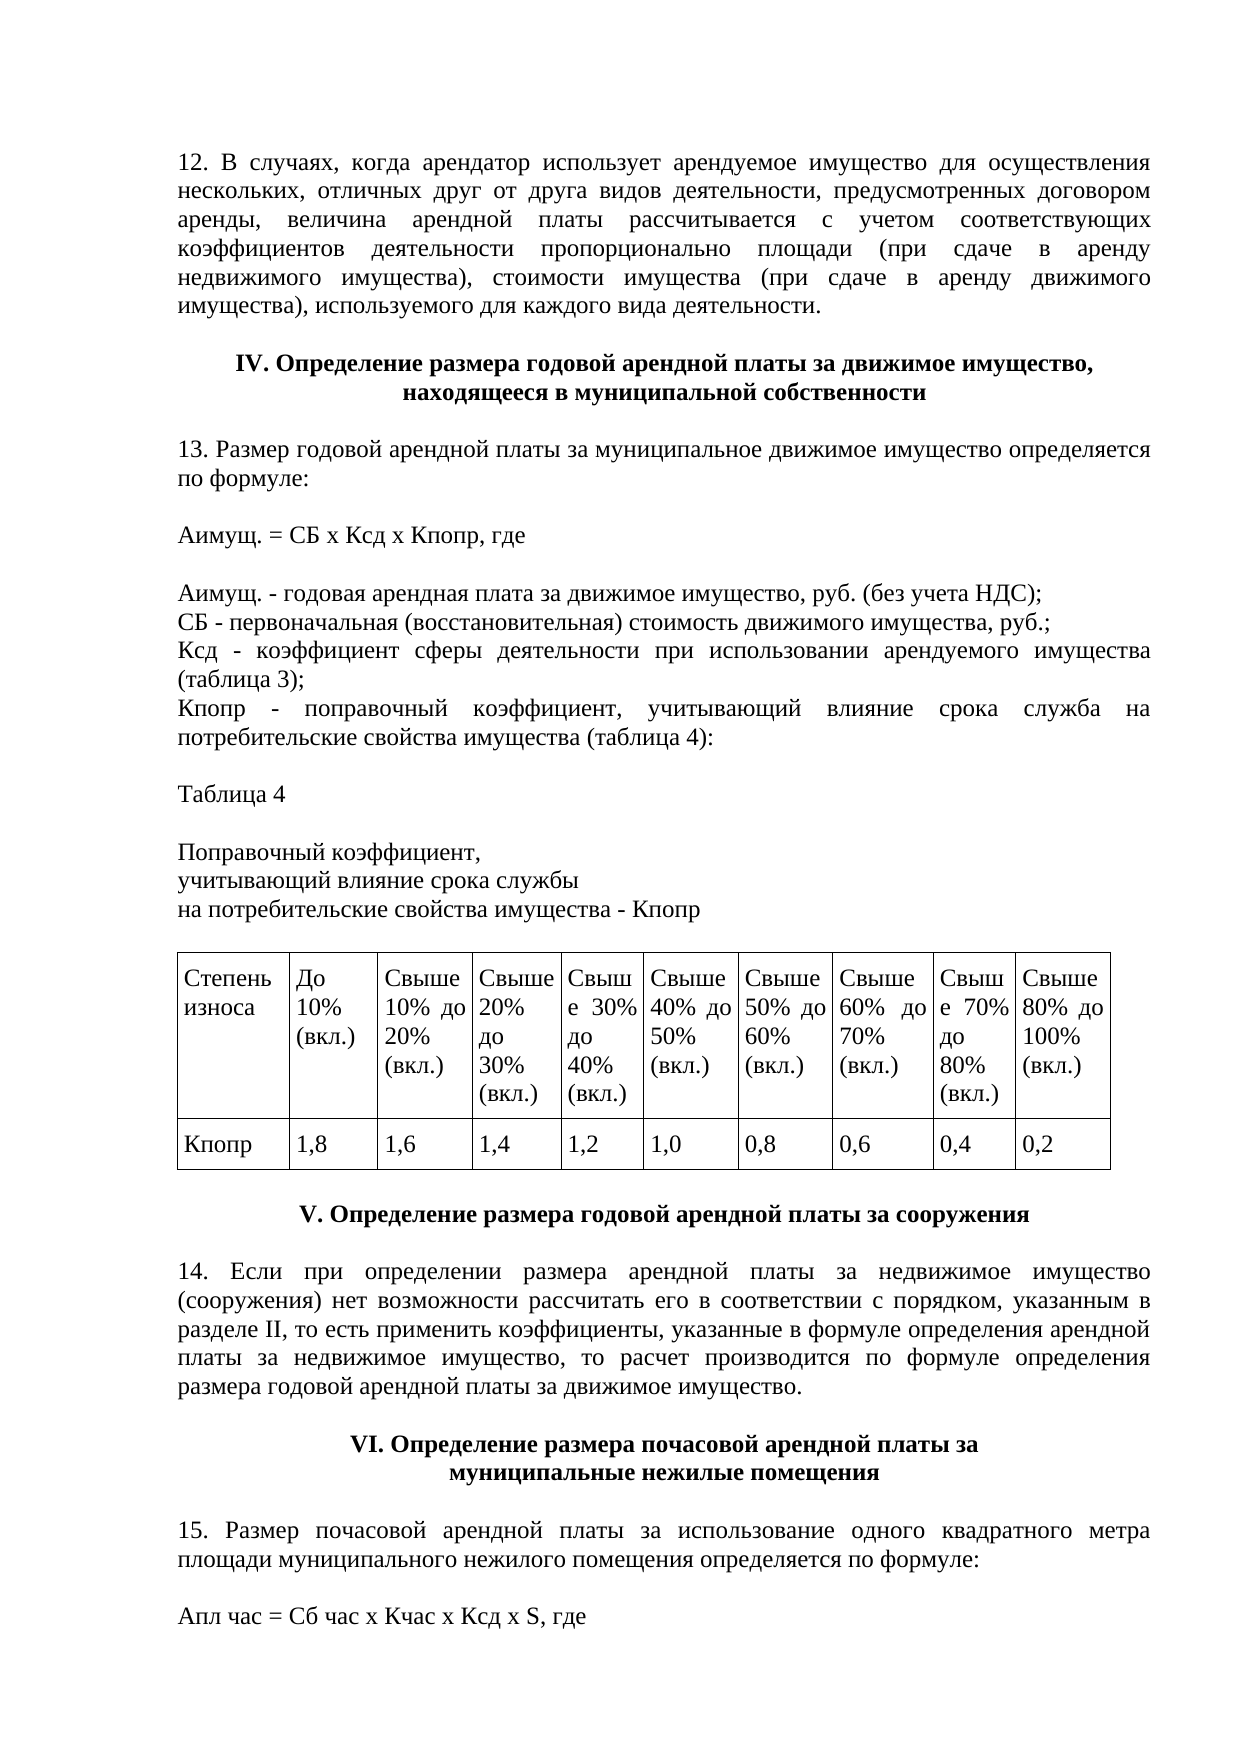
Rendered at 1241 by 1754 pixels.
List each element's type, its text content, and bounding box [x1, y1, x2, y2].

text IV. Определение размера годовой арендной платы за движимое имущество, находящееся в муниципальной собственности [177, 348, 1152, 406]
text VI. Определение размера почасовой арендной платы за [177, 1429, 1152, 1457]
text Аимущ. = СБ x Ксд x Кпопр, где [177, 521, 1152, 549]
table_header Свыше 60% до 70% (вкл.) [833, 953, 933, 1118]
text Поправочный коэффициент, [177, 837, 1152, 866]
table_cell 0,4 [934, 1119, 1015, 1169]
text 15. Размер почасовой арендной платы за использование одного квадратного метра площади муниципального нежилого помещения определяется по формуле: [177, 1515, 1152, 1572]
text муниципальные нежилые помещения [177, 1457, 1152, 1486]
table_header Свыше 20% до 30% (вкл.) [473, 953, 561, 1118]
table_header Свыше 80% до 100% (вкл.) [1016, 953, 1110, 1118]
table_header Свыше 10% до 20% (вкл.) [378, 953, 472, 1118]
table_cell 0,6 [833, 1119, 933, 1169]
table_cell 1,0 [644, 1119, 738, 1169]
table_header Свыше 40% до 50% (вкл.) [644, 953, 738, 1118]
table_header До 10% (вкл.) [290, 953, 377, 1118]
text 14. Если при определении размера арендной платы за недвижимое имущество (сооружения) нет возможности рассчитать его в соответствии с порядком, указанным в разделе II, то есть применить коэффициенты, указанные в формуле определения арендной платы за недвижимое имущество, то расчет производится по формуле определения размера годовой арендной платы за движимое имущество. [177, 1256, 1152, 1400]
table_header Свыше 30% до 40% (вкл.) [562, 953, 643, 1118]
table_cell 1,2 [562, 1119, 643, 1169]
text Апл час = Сб час x Кчас x Ксд x S, где [177, 1601, 1152, 1630]
table_cell Кпопр [178, 1119, 289, 1169]
table_cell 0,8 [739, 1119, 832, 1169]
text Аимущ. - годовая арендная плата за движимое имущество, руб. (без учета НДС); [177, 578, 1152, 607]
text 12. В случаях, когда арендатор использует арендуемое имущество для осуществления нескольких, отличных друг от друга видов деятельности, предусмотренных договором аренды, величина арендной платы рассчитывается с учетом соответствующих коэффициентов деятельности пропорционально площади (при сдаче в аренду недвижимого имущества), стоимости имущества (при сдаче в аренду движимого имущества), используемого для каждого вида деятельности. [177, 147, 1152, 319]
text на потребительские свойства имущества - Кпопр [177, 894, 1152, 923]
table_header Свыше 50% до 60% (вкл.) [739, 953, 832, 1118]
text 13. Размер годовой арендной платы за муниципальное движимое имущество определяется по формуле: [177, 434, 1152, 492]
table_cell 1,8 [290, 1119, 377, 1169]
table_cell 1,4 [473, 1119, 561, 1169]
text СБ - первоначальная (восстановительная) стоимость движимого имущества, руб.; [177, 607, 1152, 636]
table_header Степень износа [178, 953, 289, 1118]
table_cell 1,6 [378, 1119, 472, 1169]
text Таблица 4 [177, 779, 1152, 808]
table_cell 0,2 [1016, 1119, 1110, 1169]
text V. Определение размера годовой арендной платы за сооружения [177, 1199, 1152, 1227]
text Ксд - коэффициент сферы деятельности при использовании арендуемого имущества (таблица 3); [177, 636, 1152, 693]
text учитывающий влияние срока службы [177, 866, 1152, 894]
table_header Свыше 70% до 80% (вкл.) [934, 953, 1015, 1118]
text Кпопр - поправочный коэффициент, учитывающий влияние срока служба на потребительские свойства имущества (таблица 4): [177, 693, 1152, 751]
